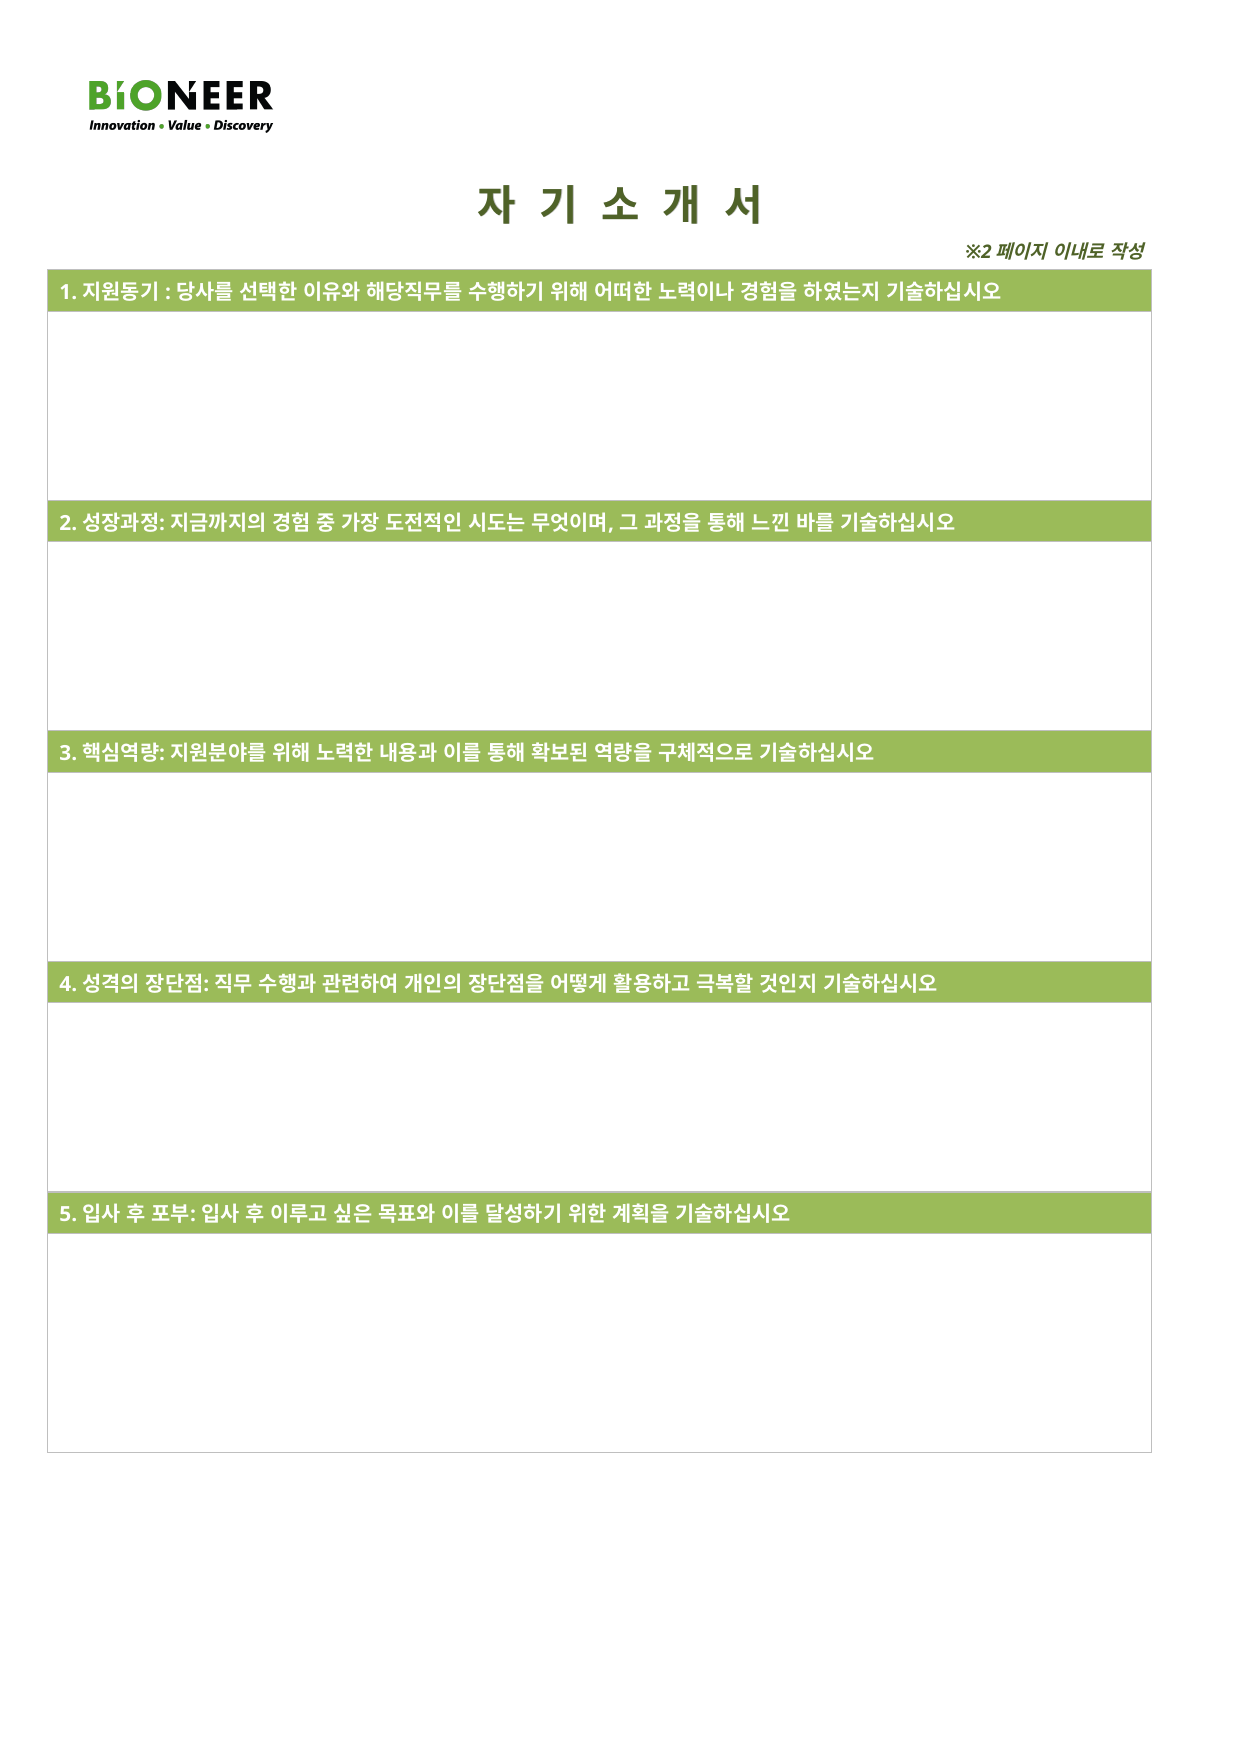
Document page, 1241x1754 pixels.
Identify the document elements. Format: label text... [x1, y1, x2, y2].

table_cell 3. 핵심역량: 지원분야를 위해 노력한 내용과 이를 통해 확보된 역량을 구체적으로 기술하십시오 [48, 731, 1151, 772]
text ※2페이지 이내로 작성 [59, 237, 1144, 264]
table_cell 2. 성장과정: 지금까지의 경험 중 가장 도전적인 시도는 무엇이며, 그 과정을 통해 느낀 바를 기술하십시오 [48, 501, 1151, 541]
table_cell 4. 성격의 장단점: 직무 수행과 관련하여 개인의 장단점을 어떻게 활용하고 극복할 것인지 기술하십시오 [48, 962, 1151, 1002]
text 자 기 소 개 서 [59, 172, 1181, 232]
picture [59, 59, 299, 160]
table_cell [48, 773, 1151, 961]
table_cell 5. 입사 후 포부: 입사 후 이루고 싶은 목표와 이를 달성하기 위한 계획을 기술하십시오 [48, 1193, 1151, 1233]
table_cell [48, 1234, 1151, 1452]
table_cell [48, 312, 1151, 500]
table_cell [48, 1003, 1151, 1191]
table_header 1. 지원동기 : 당사를 선택한 이유와 해당직무를 수행하기 위해 어떠한 노력이나 경험을 하였는지 기술하십시오 [48, 270, 1151, 311]
table_cell [48, 542, 1151, 730]
